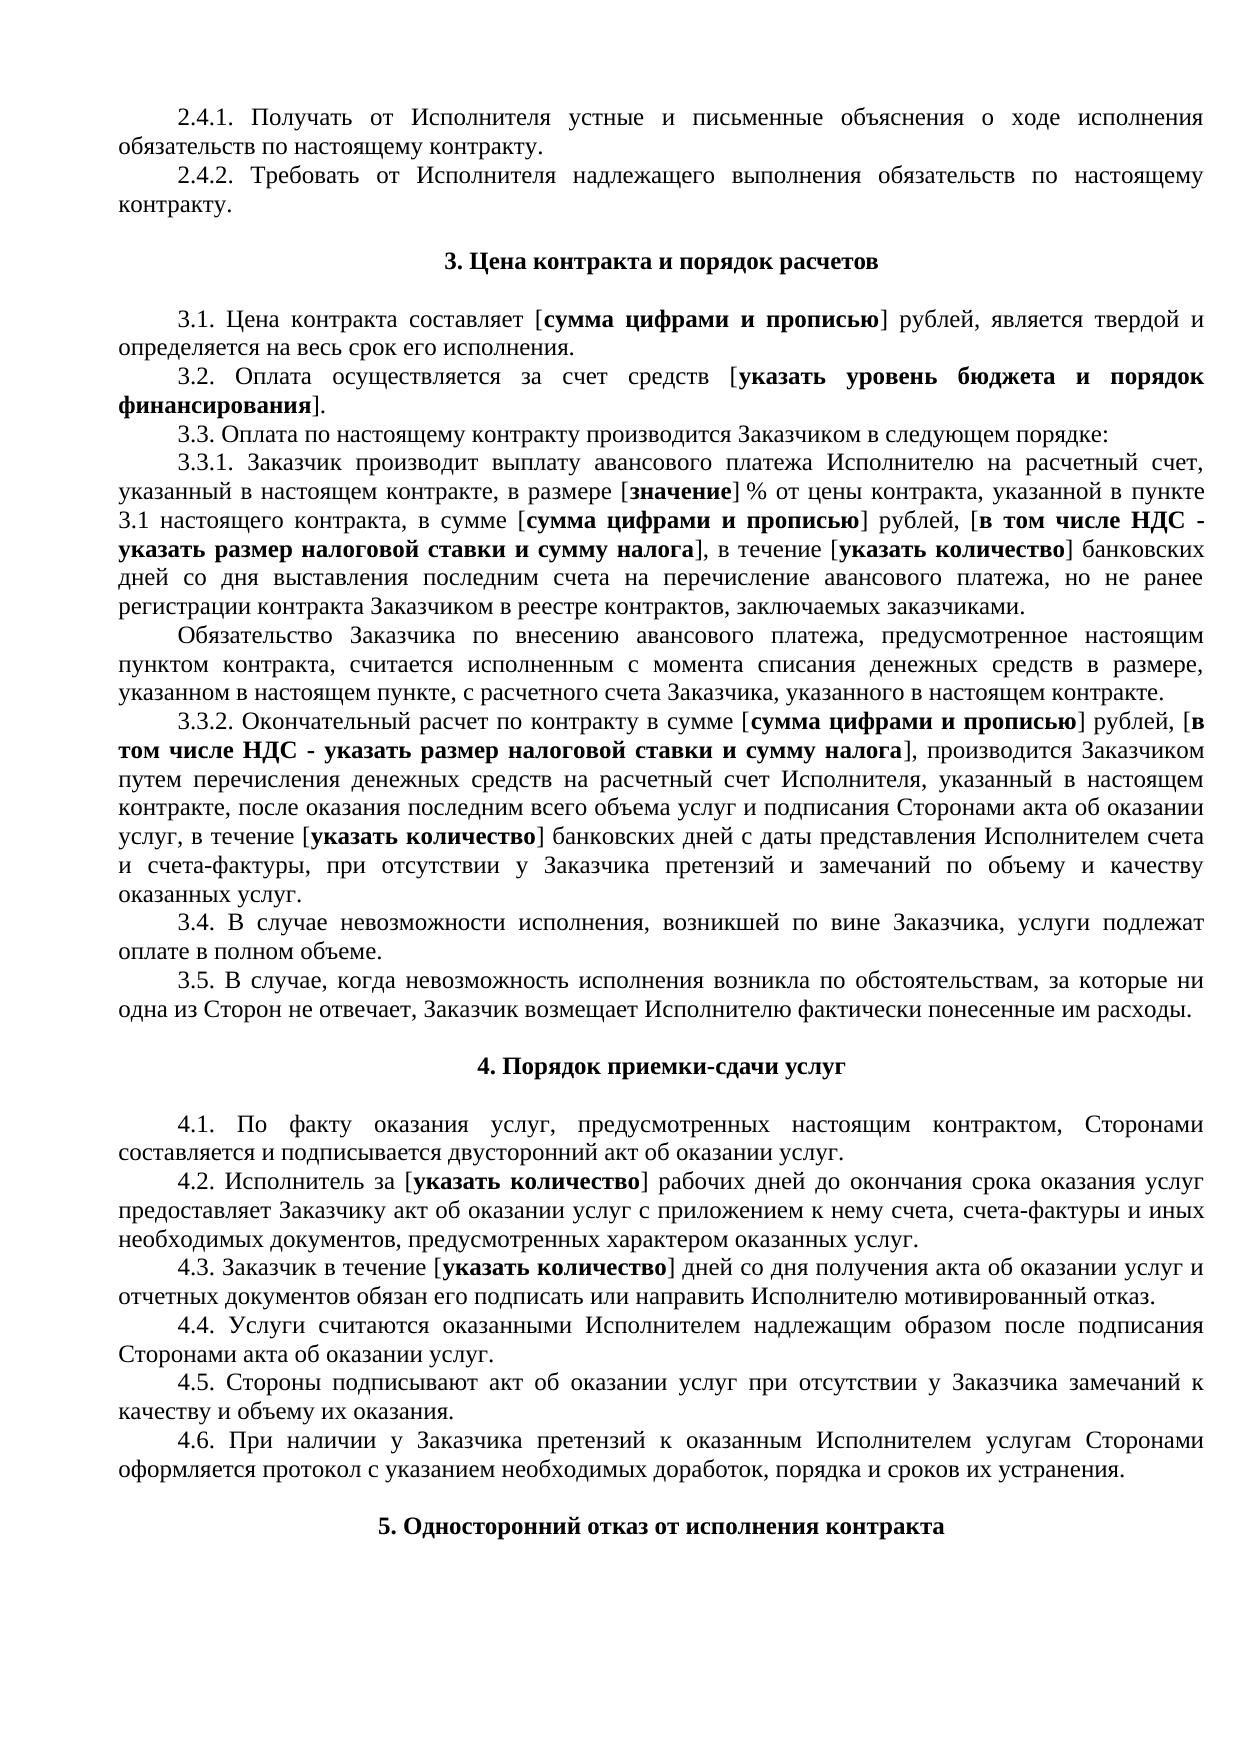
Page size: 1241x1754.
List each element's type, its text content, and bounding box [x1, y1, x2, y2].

text 4.4. Услуги считаются оказанными Исполнителем надлежащим образом после подписания Сторонами акта об оказании услуг. [118, 1310, 1205, 1367]
subtitle 3. Цена контракта и порядок расчетов [118, 246, 1205, 275]
text 4.1. По факту оказания услуг, предусмотренных настоящим контрактом, Сторонами составляется и подписывается двусторонний акт об оказании услуг. [118, 1109, 1205, 1166]
text 3.4. В случае невозможности исполнения, возникшей по вине Заказчика, услуги подлежат оплате в полном объеме. [118, 907, 1205, 965]
text 3.3.2. Окончательный расчет по контракту в сумме [сумма цифрами и прописью] рублей, [в том числе НДС - указать размер налоговой ставки и сумму налога], производится Заказчиком путем перечисления денежных средств на расчетный счет Исполнителя, указанный в настоящем контракте, после оказания последним всего объема услуг и подписания Сторонами акта об оказании услуг, в течение [указать количество] банковских дней с даты представления Исполнителем счета и счета-фактуры, при отсутствии у Заказчика претензий и замечаний по объему и качеству оказанных услуг. [118, 706, 1205, 907]
text 3.2. Оплата осуществляется за счет средств [указать уровень бюджета и порядок финансирования]. [118, 361, 1205, 419]
text 3.3.1. Заказчик производит выплату авансового платежа Исполнителю на расчетный счет, указанный в настоящем контракте, в размере [значение] % от цены контракта, указанной в пункте 3.1 настоящего контракта, в сумме [сумма цифрами и прописью] рублей, [в том числе НДС - указать размер налоговой ставки и сумму налога], в течение [указать количество] банковских дней со дня выставления последним счета на перечисление авансового платежа, но не ранее регистрации контракта Заказчиком в реестре контрактов, заключаемых заказчиками. [118, 447, 1205, 620]
subtitle 4. Порядок приемки-сдачи услуг [118, 1051, 1205, 1080]
text 2.4.1. Получать от Исполнителя устные и письменные объяснения о ходе исполнения обязательств по настоящему контракту. [118, 102, 1205, 160]
subtitle 5. Односторонний отказ от исполнения контракта [118, 1511, 1205, 1540]
text 4.6. При наличии у Заказчика претензий к оказанным Исполнителем услугам Сторонами оформляется протокол с указанием необходимых доработок, порядка и сроков их устранения. [118, 1425, 1205, 1482]
text 3.1. Цена контракта составляет [сумма цифрами и прописью] рублей, является твердой и определяется на весь срок его исполнения. [118, 304, 1205, 361]
text 4.3. Заказчик в течение [указать количество] дней со дня получения акта об оказании услуг и отчетных документов обязан его подписать или направить Исполнителю мотивированный отказ. [118, 1252, 1205, 1310]
text 3.5. В случае, когда невозможность исполнения возникла по обстоятельствам, за которые ни одна из Сторон не отвечает, Заказчик возмещает Исполнителю фактически понесенные им расходы. [118, 965, 1205, 1022]
text 4.5. Стороны подписывают акт об оказании услуг при отсутствии у Заказчика замечаний к качеству и объему их оказания. [118, 1367, 1205, 1425]
text 3.3. Оплата по настоящему контракту производится Заказчиком в следующем порядке: [118, 419, 1205, 447]
text 4.2. Исполнитель за [указать количество] рабочих дней до окончания срока оказания услуг предоставляет Заказчику акт об оказании услуг с приложением к нему счета, счета-фактуры и иных необходимых документов, предусмотренных характером оказанных услуг. [118, 1166, 1205, 1252]
text 2.4.2. Требовать от Исполнителя надлежащего выполнения обязательств по настоящему контракту. [118, 160, 1205, 217]
text Обязательство Заказчика по внесению авансового платежа, предусмотренное настоящим пунктом контракта, считается исполненным с момента списания денежных средств в размере, указанном в настоящем пункте, с расчетного счета Заказчика, указанного в настоящем контракте. [118, 620, 1205, 706]
